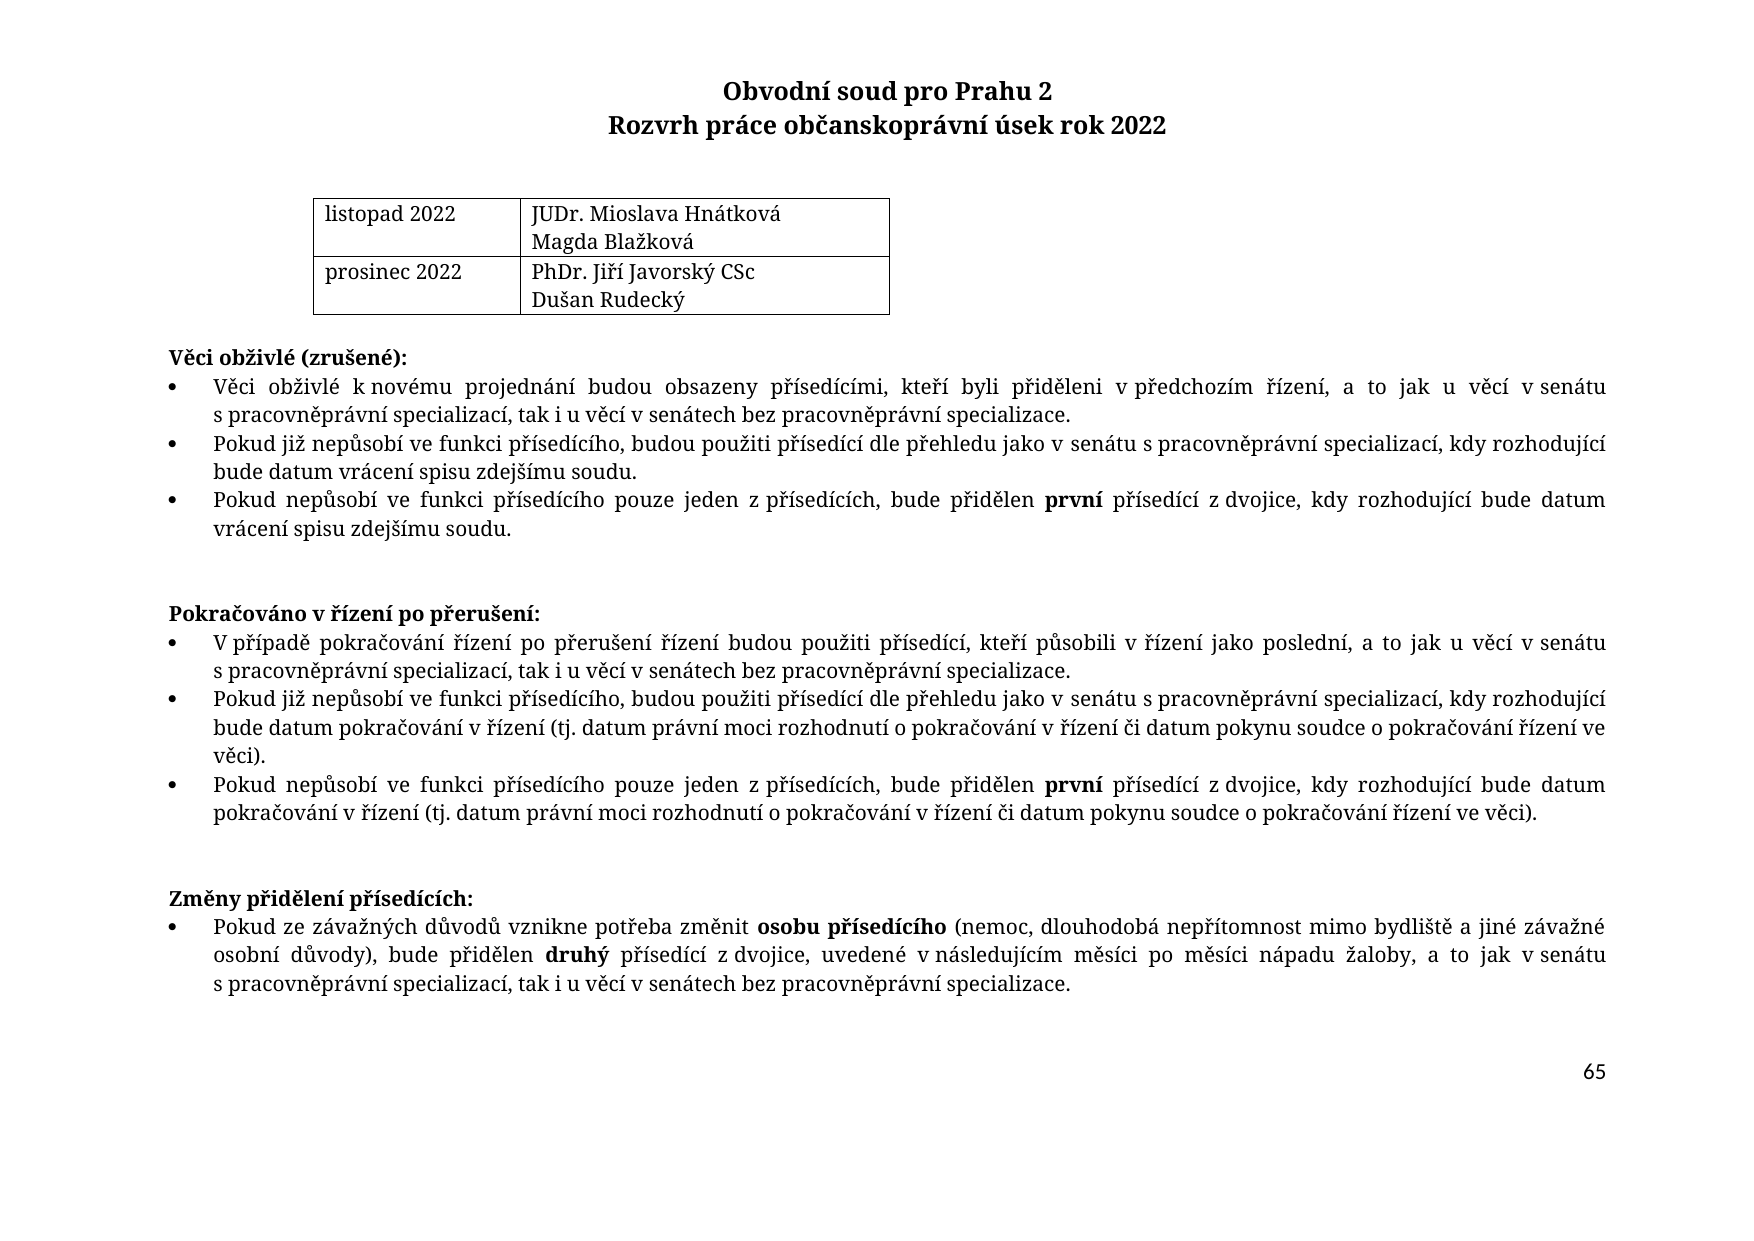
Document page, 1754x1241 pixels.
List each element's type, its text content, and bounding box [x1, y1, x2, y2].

list Věci obživlé k novému projednání budou obsazeny přísedícími, kteří byli přiděleni v předchozím řízení, a to jak u věcí v senátu s pracovněprávní specializací, tak i u věcí v senátech bez pracovněprávní specializace. [169, 372, 1606, 429]
list V případě pokračování řízení po přerušení řízení budou použiti přísedící, kteří působili v řízení jako poslední, a to jak u věcí v senátu s pracovněprávní specializací, tak i u věcí v senátech bez pracovněprávní specializace. [169, 628, 1606, 684]
table_cell prosinec 2022 [314, 257, 520, 314]
list Pokud již nepůsobí ve funkci přísedícího, budou použiti přísedící dle přehledu jako v senátu s pracovněprávní specializací, kdy rozhodující bude datum vrácení spisu zdejšímu soudu. [169, 429, 1606, 486]
table_cell JUDr. Mioslava Hnátková Magda Blažková [521, 199, 889, 256]
list Pokud ze závažných důvodů vznikne potřeba změnit osobu přísedícího (nemoc, dlouhodobá nepřítomnost mimo bydliště a jiné závažné osobní důvody), bude přidělen druhý přísedící z dvojice, uvedené v následujícím měsíci po měsíci nápadu žaloby, a to jak v senátu s pracovněprávní specializací, tak i u věcí v senátech bez pracovněprávní specializace. [169, 912, 1606, 997]
text Věci obživlé (zrušené): [169, 343, 1606, 372]
table_cell PhDr. Jiří Javorský CSc Dušan Rudecký [521, 257, 889, 314]
list Pokud nepůsobí ve funkci přísedícího pouze jeden z přísedících, bude přidělen první přísedící z dvojice, kdy rozhodující bude datum vrácení spisu zdejšímu soudu. [169, 486, 1606, 542]
text Změny přidělení přísedících: [169, 884, 1606, 912]
list Pokud nepůsobí ve funkci přísedícího pouze jeden z přísedících, bude přidělen první přísedící z dvojice, kdy rozhodující bude datum pokračování v řízení (tj. datum právní moci rozhodnutí o pokračování v řízení či datum pokynu soudce o pokračování řízení ve věci). [169, 770, 1606, 827]
table_cell listopad 2022 [314, 199, 520, 256]
list Pokud již nepůsobí ve funkci přísedícího, budou použiti přísedící dle přehledu jako v senátu s pracovněprávní specializací, kdy rozhodující bude datum pokračování v řízení (tj. datum právní moci rozhodnutí o pokračování v řízení či datum pokynu soudce o pokračování řízení ve věci). [169, 684, 1606, 770]
text Pokračováno v řízení po přerušení: [169, 599, 1606, 628]
